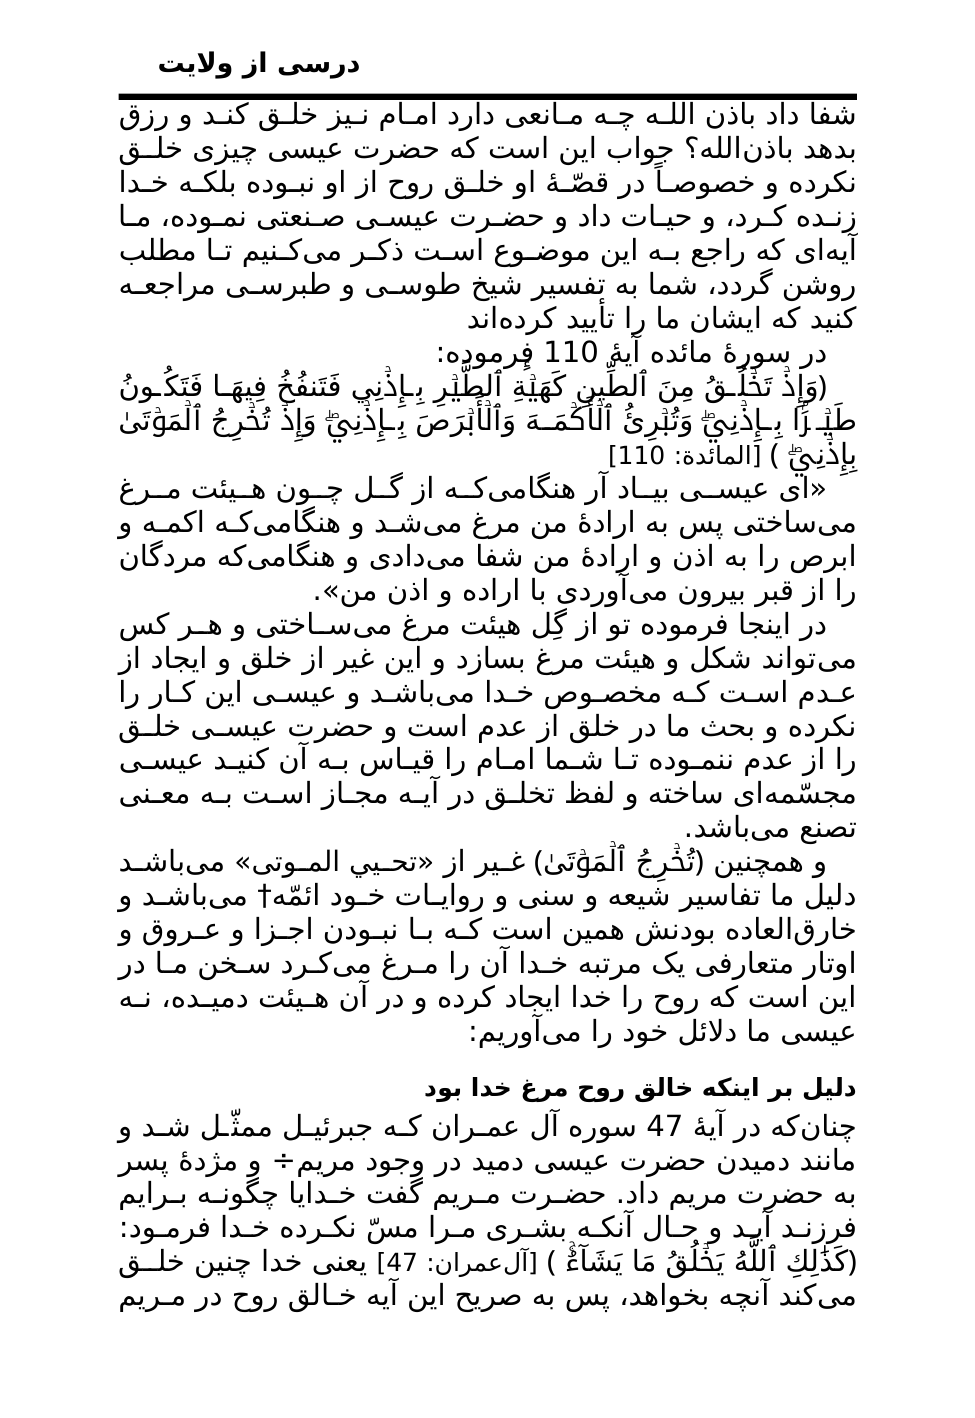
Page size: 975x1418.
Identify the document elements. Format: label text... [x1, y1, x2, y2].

text و همچنین ﴿تُخۡرِجُ ٱلۡمَوۡتَىٰ﴾ غیر از «تحيي الموتی» می‌باشد دلیل ما تفاسیر شیعه و سنی و روایات خود ائمّه† می‌باشد و خارق‌العاده بودنش همین است که با نبودن اجزا و عروق و اوتار متعارفی یک مرتبه خدا آن را مرغ می‌کرد سخن ما در این است که روح را خدا ایجاد کرده و در آن هیئت دمیده، نه عیسی ما دلائل خود را می‌آوریم: [118, 845, 857, 1048]
text دلیل بر اینکه خالق روح مرغ خدا بود [118, 1073, 857, 1103]
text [118, 98, 857, 335]
text در سورۀ مائده آیۀ 110 فرموده: [118, 335, 857, 369]
text در اینجا فرموده تو از گِل هیئت‌ مرغ می‌ساختی و هر کس می‌تواند شکل و هیئت مرغ بسازد و این غیر از خلق و ایجاد از عدم است که مخصوص خدا می‌باشد و عیسی این کار را نکرده و بحث ما در خلق از عدم است و حضرت عیسی خلق را از عدم ننموده تا شما امام را قیاس به آن کنید عیسی مجسّمه‌ای ساخته و لفظ تخلق در آیه مجاز است به معنی تصنع می‌باشد. [118, 607, 857, 845]
text «ای عیسی بیاد آر هنگامی‌که از گل چون هیئت مرغ می‌ساختی پس به ارادۀ من مرغ می‌شد و هنگامی‌که اکمه و ابرص را به اذن و ارادۀ من شفا می‌دادی و هنگامی‌که مردگان را از قبر بیرون می‌آوردی با اراده و اذن من». [118, 471, 857, 607]
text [118, 1109, 857, 1313]
text ﴿وَإِذۡ تَخۡلُقُ مِنَ ٱلطِّينِ كَهَيۡ‍َٔةِ ٱلطَّيۡرِ بِإِذۡنِي فَتَنفُخُ فِيهَا فَتَكُونُ طَيۡرَۢا بِإِذۡنِيۖ وَتُبۡرِئُ ٱلۡأَكۡمَهَ وَٱلۡأَبۡرَصَ بِإِذۡنِيۖ وَإِذۡ تُخۡرِجُ ٱلۡمَوۡتَىٰ بِإِذۡنِيۖ ﴾ [المائدة: 110] [118, 369, 857, 471]
